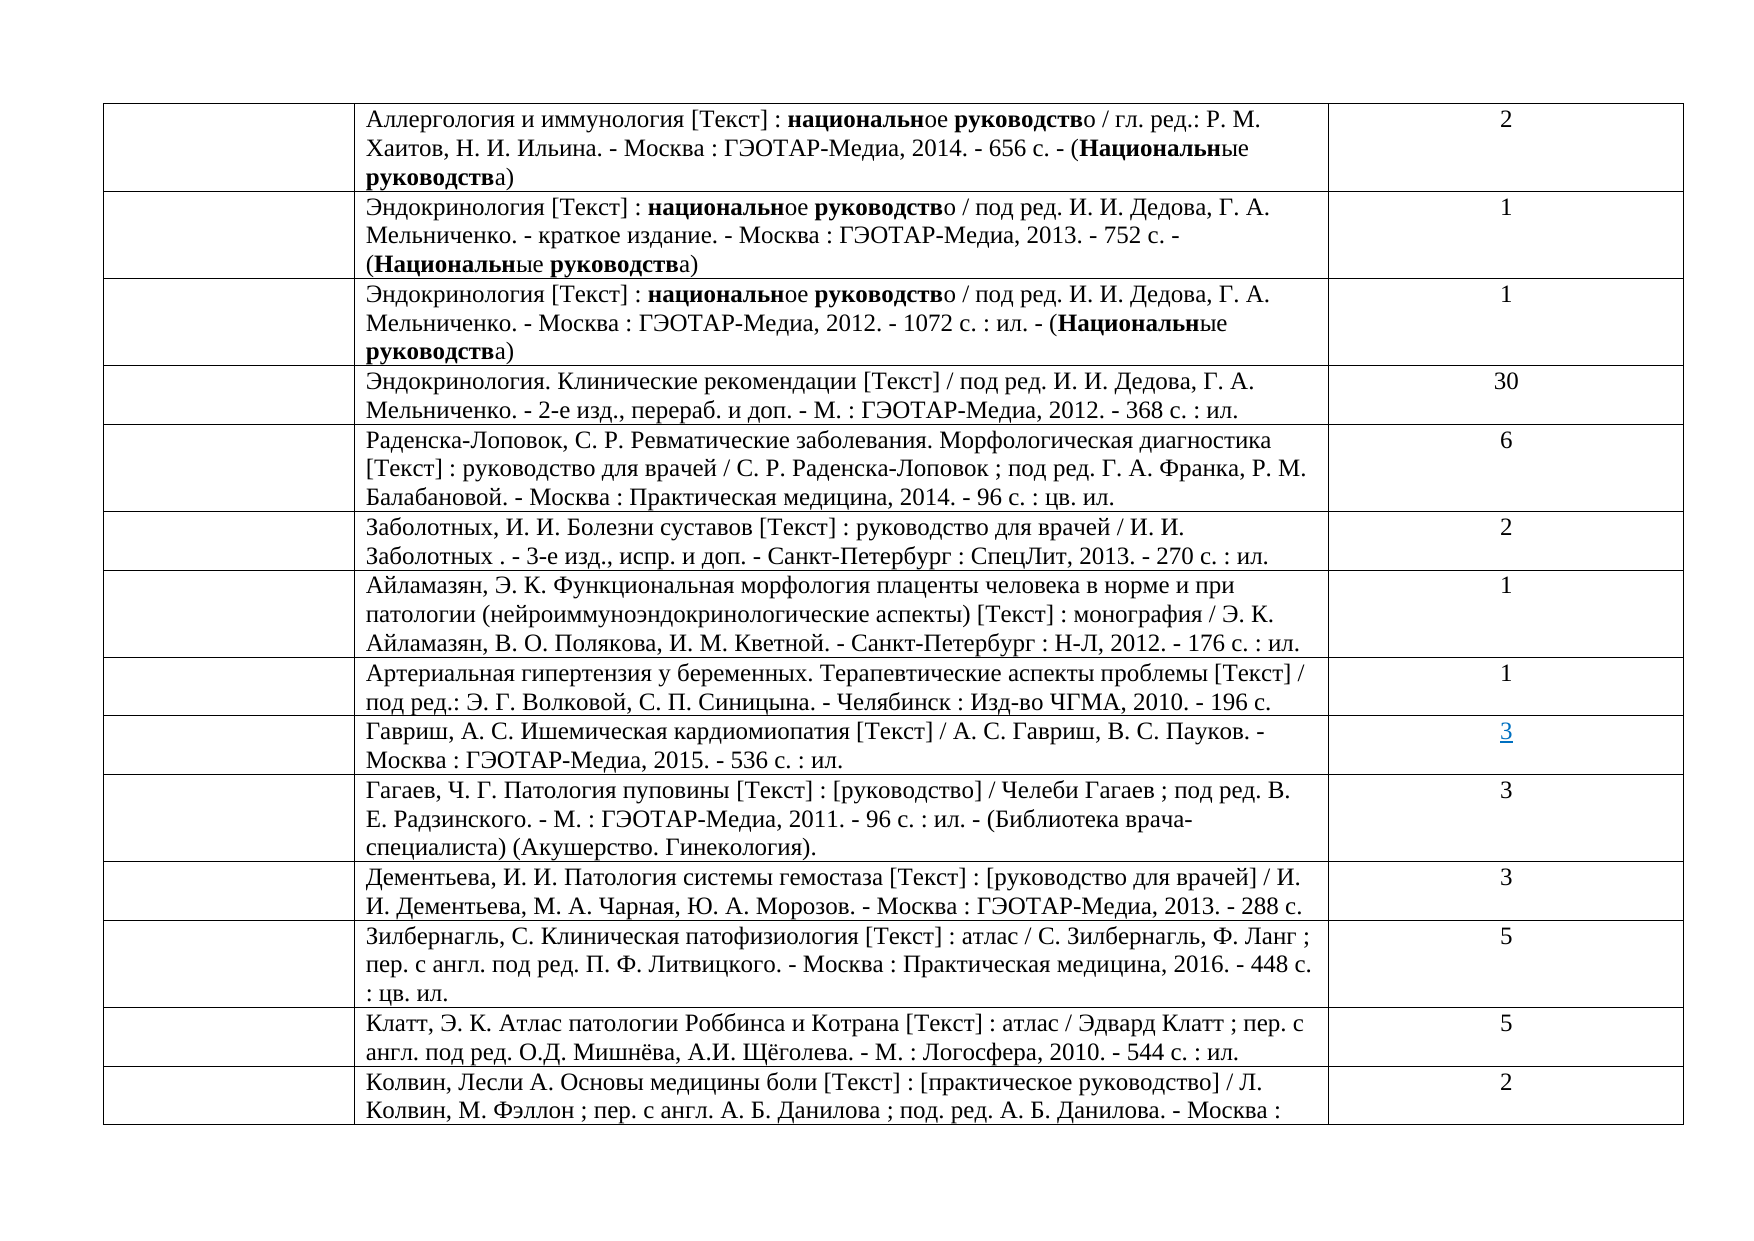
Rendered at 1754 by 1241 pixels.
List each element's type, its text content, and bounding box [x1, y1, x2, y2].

table_cell 3 [1329, 716, 1683, 774]
table_cell Заболотных, И. И. Болезни суставов [Текст] : руководство для врачей / И. И. Заболотных . - 3-е изд., испр. и доп. - Санкт-Петербург : СпецЛит, 2013. - 270 с. : ил. [355, 512, 1328, 569]
table_cell 3 [1329, 775, 1683, 861]
table_cell [104, 862, 354, 920]
table_cell [104, 104, 354, 191]
table_cell [104, 921, 354, 1007]
table_cell [104, 1067, 354, 1124]
table_cell [104, 425, 354, 511]
table_cell Раденска-Лоповок, С. Р. Ревматические заболевания. Морфологическая диагностика [Текст] : руководство для врачей / С. Р. Раденска-Лоповок ; под ред. Г. А. Франка, Р. М. Балабановой. - Москва : Практическая медицина, 2014. - 96 с. : цв. ил. [355, 425, 1328, 511]
table_cell Зилбернагль, С. Клиническая патофизиология [Текст] : атлас / С. Зилбернагль, Ф. Ланг ; пер. с англ. под ред. П. Ф. Литвицкого. - Москва : Практическая медицина, 2016. - 448 с. : цв. ил. [355, 921, 1328, 1007]
table_cell Дементьева, И. И. Патология системы гемостаза [Текст] : [руководство для врачей] / И. И. Дементьева, М. А. Чарная, Ю. А. Морозов. - Москва : ГЭОТАР-Медиа, 2013. - 288 с. [355, 862, 1328, 920]
table_cell Эндокринология [Текст] : национальное руководство / под ред. И. И. Дедова, Г. А. Мельниченко. - краткое издание. - Москва : ГЭОТАР-Медиа, 2013. - 752 с. - (Национальные руководства) [355, 192, 1328, 278]
table_cell 6 [1329, 425, 1683, 511]
table_cell Айламазян, Э. К. Функциональная морфология плаценты человека в норме и при патологии (нейроиммуноэндокринологические аспекты) [Текст] : монография / Э. К. Айламазян, В. О. Полякова, И. М. Кветной. - Санкт-Петербург : Н-Л, 2012. - 176 с. : ил. [355, 571, 1328, 657]
table_cell [104, 512, 354, 569]
table_cell 3 [1329, 862, 1683, 920]
table_cell 1 [1329, 658, 1683, 715]
table_cell 5 [1329, 921, 1683, 1007]
table_cell 1 [1329, 192, 1683, 278]
table_cell Клатт, Э. К. Атлас патологии Роббинса и Котрана [Текст] : атлас / Эдвард Клатт ; пер. с англ. под ред. О.Д. Мишнёва, А.И. Щёголева. - М. : Логосфера, 2010. - 544 с. : ил. [355, 1008, 1328, 1066]
table_cell [104, 658, 354, 715]
table_cell 2 [1329, 1067, 1683, 1124]
table_cell 1 [1329, 571, 1683, 657]
table_cell Эндокринология. Клинические рекомендации [Текст] / под ред. И. И. Дедова, Г. А. Мельниченко. - 2-е изд., перераб. и доп. - М. : ГЭОТАР-Медиа, 2012. - 368 с. : ил. [355, 366, 1328, 424]
table_cell [104, 1008, 354, 1066]
table_cell Артериальная гипертензия у беременных. Терапевтические аспекты проблемы [Текст] / под ред.: Э. Г. Волковой, С. П. Синицына. - Челябинск : Изд-во ЧГМА, 2010. - 196 с. [355, 658, 1328, 715]
table_cell 30 [1329, 366, 1683, 424]
table_cell 5 [1329, 1008, 1683, 1066]
table_cell [104, 279, 354, 365]
table_cell [104, 192, 354, 278]
table_cell 2 [1329, 512, 1683, 569]
table_cell [104, 571, 354, 657]
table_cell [355, 1067, 1328, 1124]
table_cell Гагаев, Ч. Г. Патология пуповины [Текст] : [руководство] / Челеби Гагаев ; под ред. В. Е. Радзинского. - М. : ГЭОТАР-Медиа, 2011. - 96 с. : ил. - (Библиотека врача-специалиста) (Акушерство. Гинекология). [355, 775, 1328, 861]
table_cell Гавриш, А. С. Ишемическая кардиомиопатия [Текст] / А. С. Гавриш, В. С. Пауков. - Москва : ГЭОТАР-Медиа, 2015. - 536 с. : ил. [355, 716, 1328, 774]
table_cell [104, 775, 354, 861]
table_cell 1 [1329, 279, 1683, 365]
table_cell Эндокринология [Текст] : национальное руководство / под ред. И. И. Дедова, Г. А. Мельниченко. - Москва : ГЭОТАР-Медиа, 2012. - 1072 с. : ил. - (Национальные руководства) [355, 279, 1328, 365]
table_cell [104, 366, 354, 424]
table_cell Аллергология и иммунология [Текст] : национальное руководство / гл. ред.: Р. М. Хаитов, Н. И. Ильина. - Москва : ГЭОТАР-Медиа, 2014. - 656 с. - (Национальные руководства) [355, 104, 1328, 191]
table_cell [104, 716, 354, 774]
table_cell 2 [1329, 104, 1683, 191]
